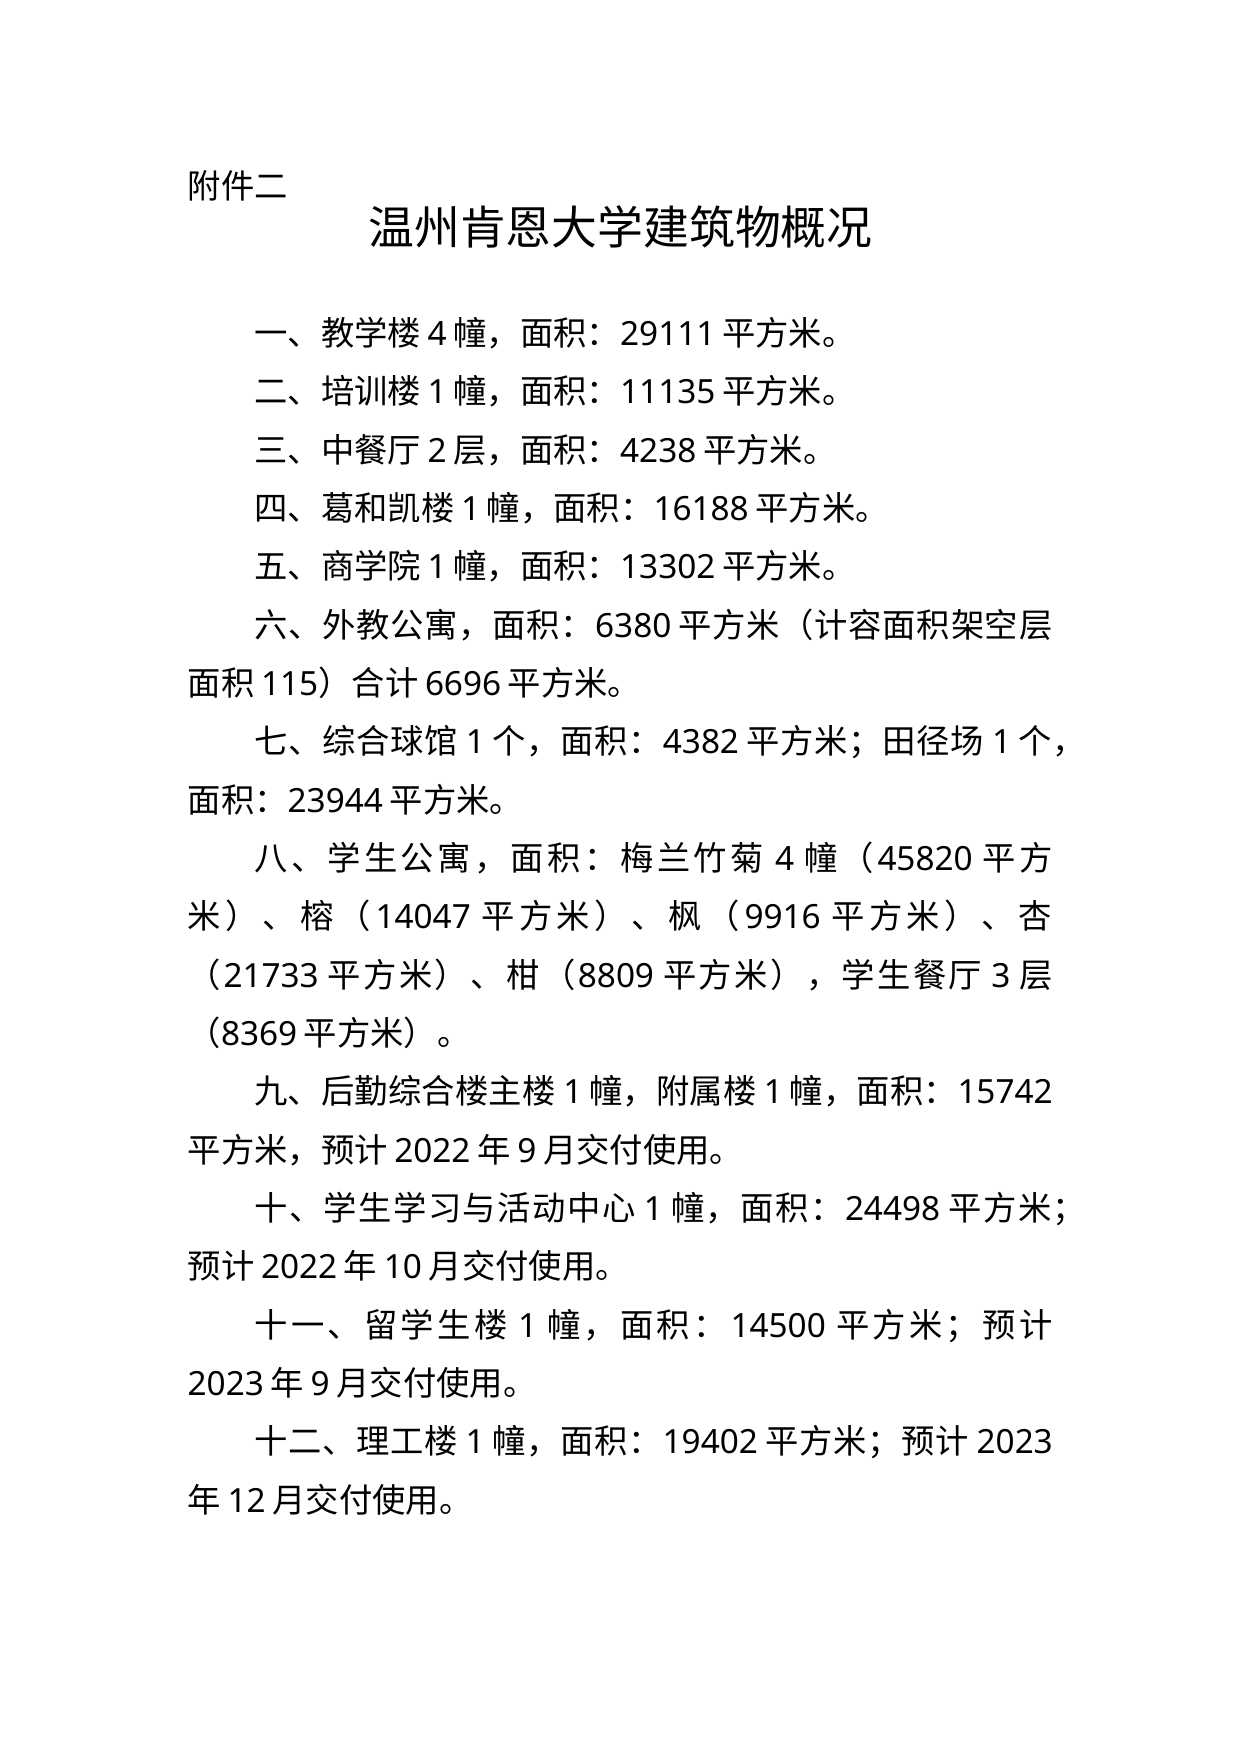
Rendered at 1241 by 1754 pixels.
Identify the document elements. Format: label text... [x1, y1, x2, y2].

text 九、后勤综合楼主楼1幢，附属楼1幢，面积：15742平方米，预计2022年9月交付使用。 [187, 1057, 1053, 1174]
text 十、学生学习与活动中心1幢，面积：24498平方米；预计2022年10月交付使用。 [187, 1174, 1053, 1290]
text 八、学生公寓，面积：梅兰竹菊4幢（45820平方米）、榕（14047平方米）、枫（9916平方米）、杏（21733平方米）、柑（8809平方米），学生餐厅3层（8369平方米）。 [187, 824, 1053, 1057]
text 十二、理工楼1幢，面积：19402平方米；预计2023年12月交付使用。 [187, 1407, 1053, 1524]
text 附件二 [187, 162, 1053, 208]
text 七、综合球馆1个，面积：4382平方米；田径场1个，面积：23944平方米。 [187, 707, 1053, 824]
text 四、葛和凯楼1幢，面积：16188平方米。 [187, 474, 1053, 532]
text 二、培训楼1幢，面积：11135平方米。 [187, 357, 1053, 415]
text 十一、留学生楼1幢，面积：14500平方米；预计2023年9月交付使用。 [187, 1290, 1053, 1407]
text 一、教学楼4幢，面积：29111平方米。 [187, 299, 1053, 357]
text 五、商学院1幢，面积：13302平方米。 [187, 532, 1053, 590]
text 温州肯恩大学建筑物概况 [187, 208, 1053, 254]
text 六、外教公寓，面积：6380平方米（计容面积架空层面积115）合计6696平方米。 [187, 590, 1053, 707]
text 三、中餐厅2层，面积：4238平方米。 [187, 415, 1053, 474]
